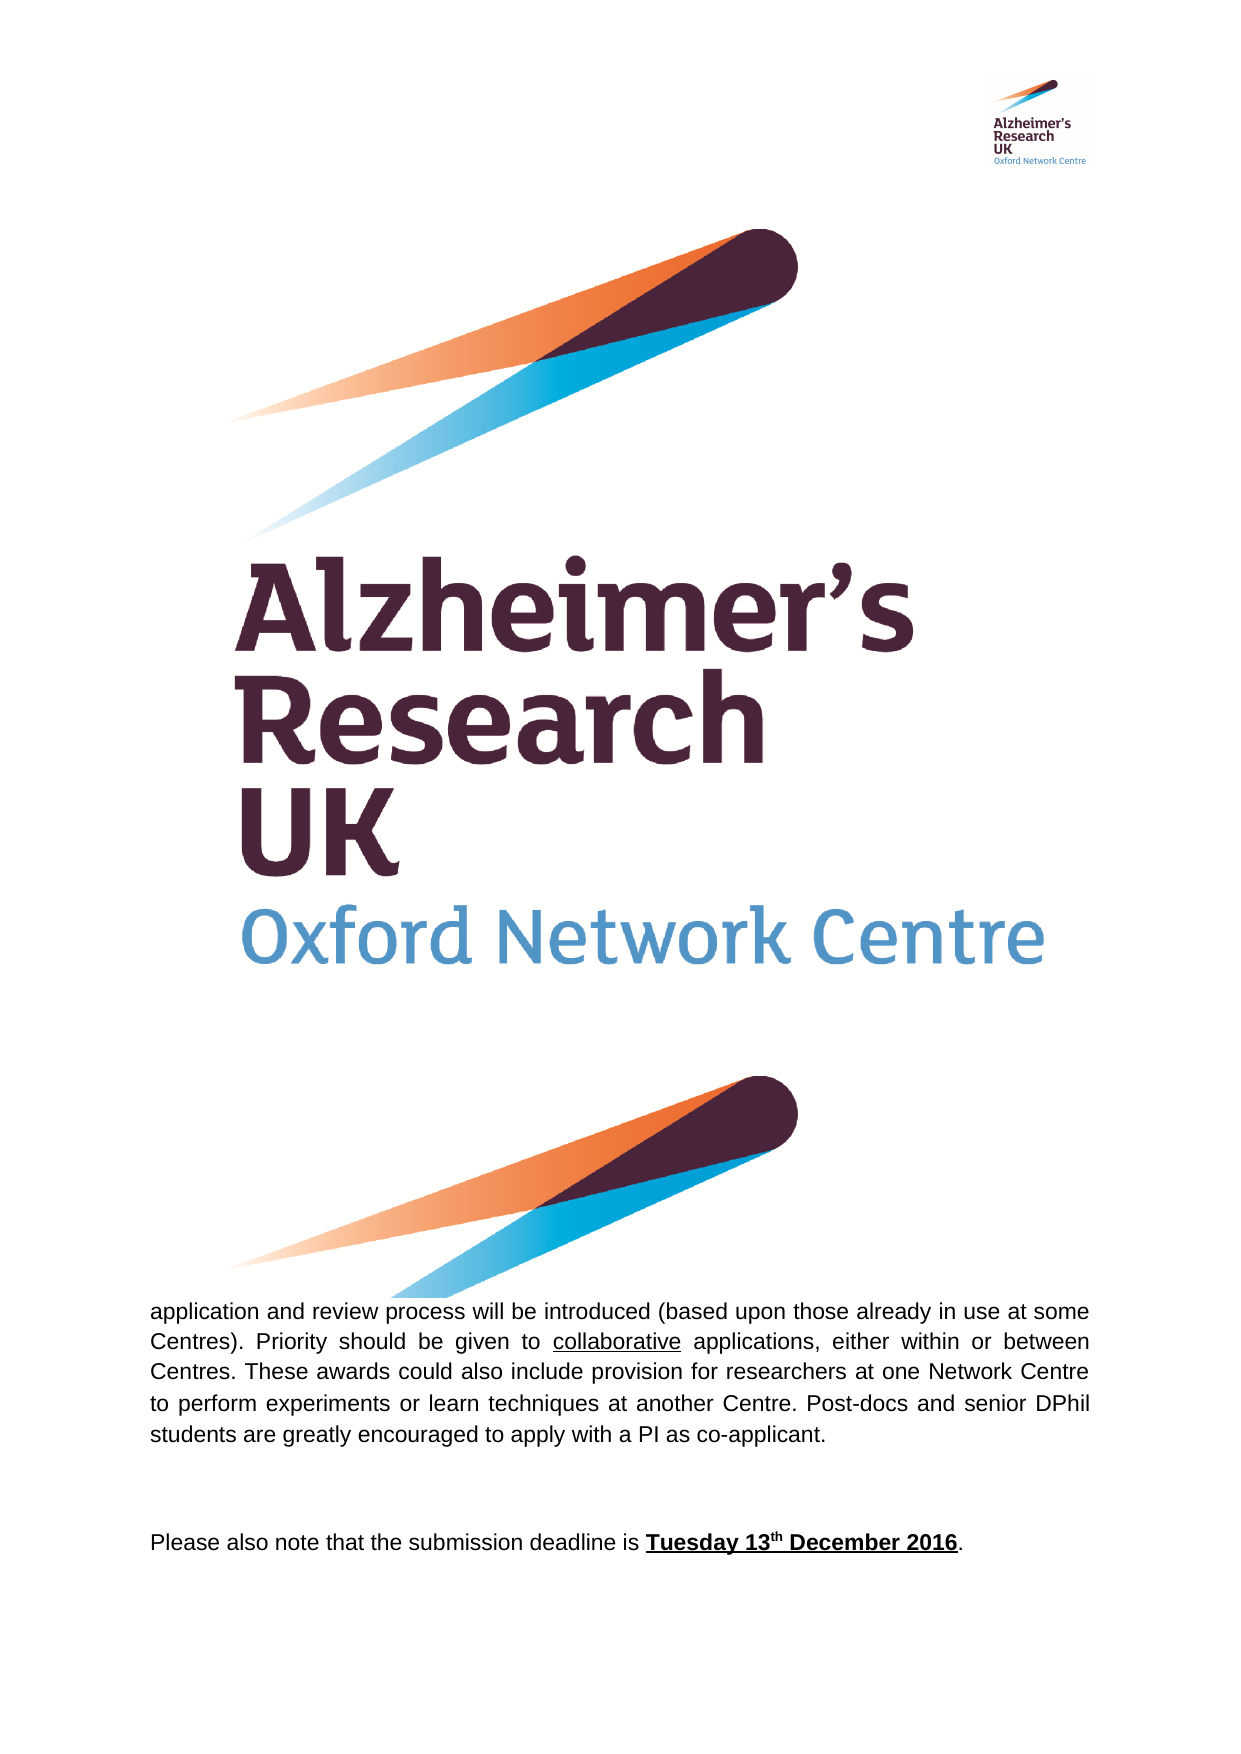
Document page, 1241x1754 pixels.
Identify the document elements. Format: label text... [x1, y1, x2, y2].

text Please also note that the submission deadline is Tuesday 13th December 2016. [150, 1528, 1090, 1555]
text These will be arranged and administered locally although a common Network-wide application and review process will be introduced (based upon those already in use at some Centres). Priority should be given to collaborative applications, either within or between Centres. These awards could also include provision for researchers at one Network Centre to perform experiments or learn techniques at another Centre. Post-docs and senior DPhil students are greatly encouraged to apply with a PI as co-applicant. [150, 1298, 1090, 1447]
picture [150, 73, 1091, 1298]
